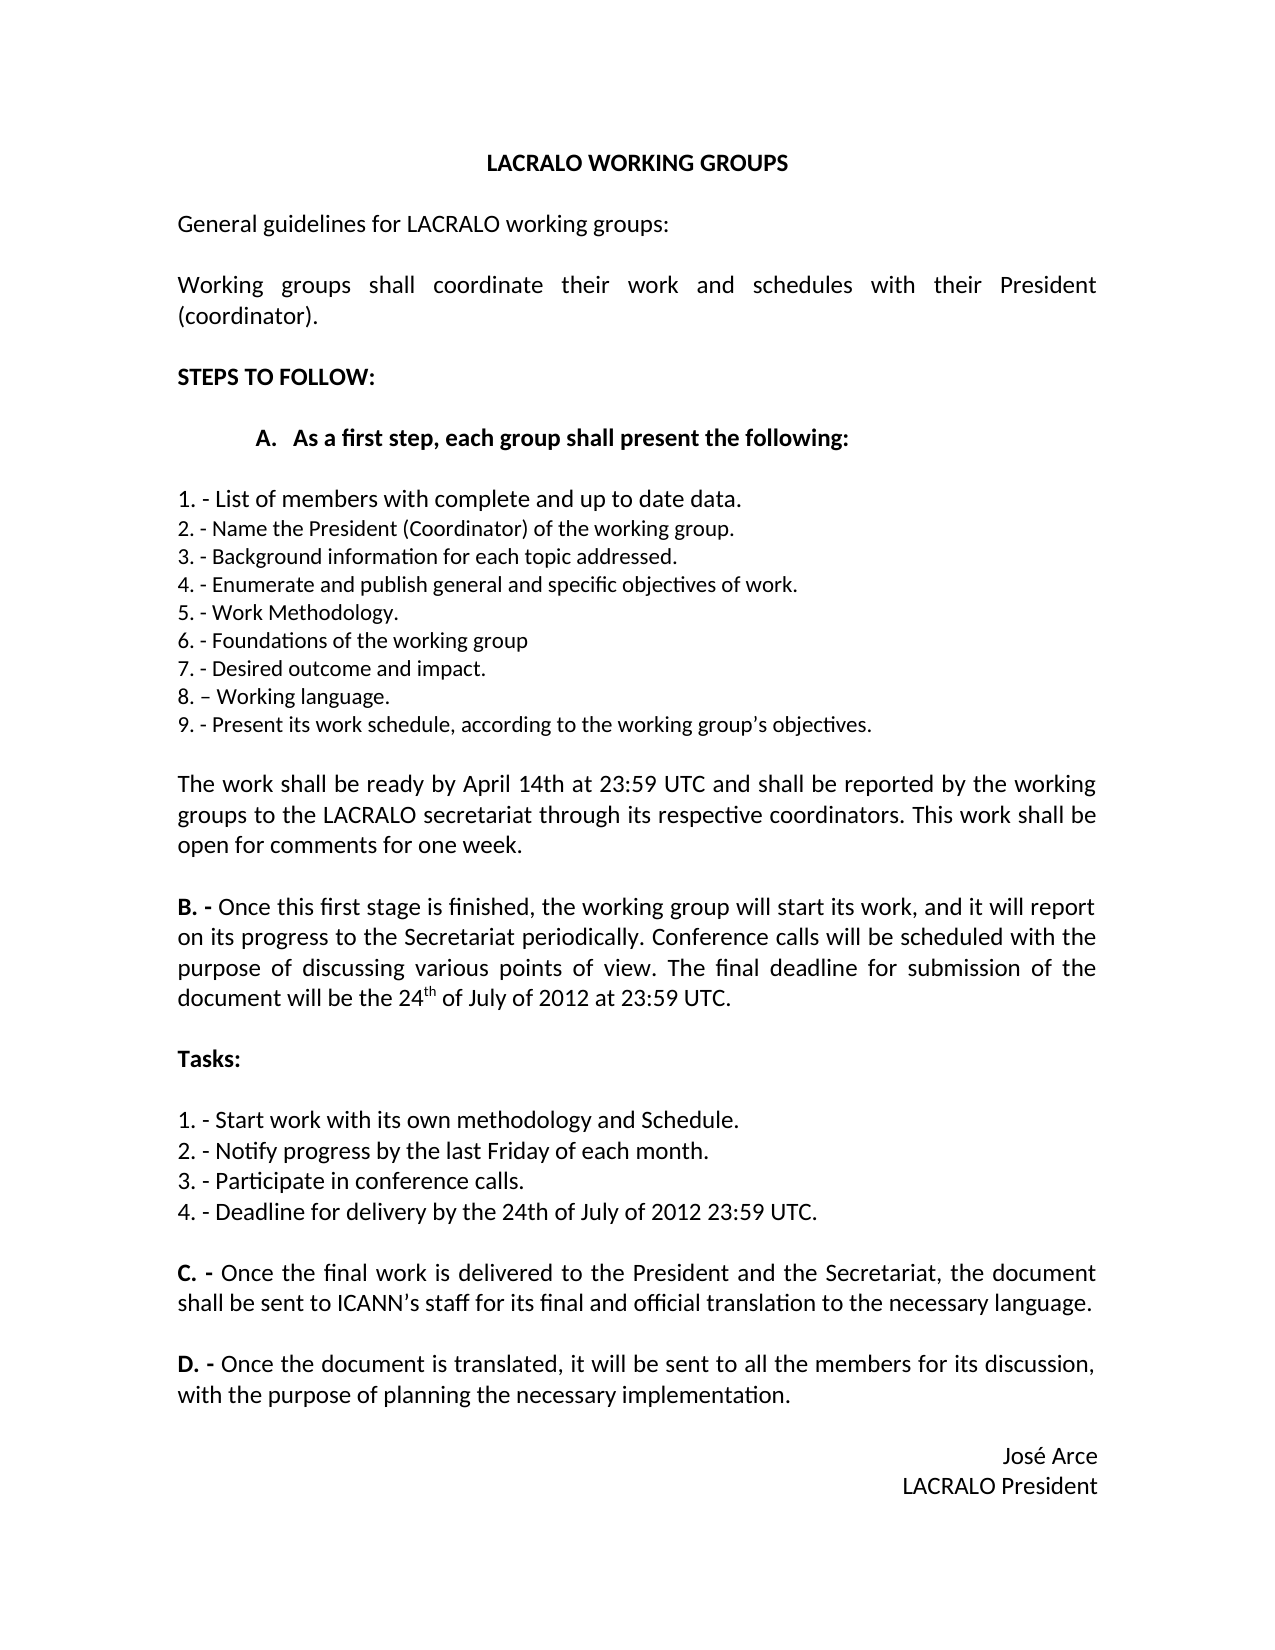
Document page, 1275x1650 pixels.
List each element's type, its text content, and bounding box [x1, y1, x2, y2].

text 3. - Participate in conference calls. [177, 1165, 1098, 1196]
text B. - Once this first stage is finished, the working group will start its work, and it will report on its progress to the Secretariat periodically. Conference calls will be scheduled with the purpose of discussing various points of view. The final deadline for submission of the document will be the 24th of July of 2012 at 23:59 UTC. [177, 891, 1098, 1013]
text 1. - Start work with its own methodology and Schedule. [177, 1104, 1098, 1135]
text 2. - Name the President (Coordinator) of the working group. [177, 514, 1098, 542]
text The work shall be ready by April 14th at 23:59 UTC and shall be reported by the working groups to the LACRALO secretariat through its respective coordinators. This work shall be open for comments for one week. [177, 768, 1098, 860]
text 2. - Notify progress by the last Friday of each month. [177, 1135, 1098, 1165]
text 6. - Foundations of the working group [177, 626, 1098, 654]
text José Arce [177, 1440, 1098, 1471]
text LACRALO President [177, 1471, 1098, 1501]
text 9. - Present its work schedule, according to the working group’s objectives. [177, 710, 1098, 738]
text 1. - List of members with complete and up to date data. [177, 483, 1098, 514]
text C. - Once the final work is delivered to the President and the Secretariat, the document shall be sent to ICANN’s staff for its final and official translation to the necessary language. [177, 1257, 1098, 1318]
text D. - Once the document is translated, it will be sent to all the members for its discussion, with the purpose of planning the necessary implementation. [177, 1348, 1098, 1409]
text LACRALO WORKING GROUPS [177, 148, 1098, 178]
text 4. - Deadline for delivery by the 24th of July of 2012 23:59 UTC. [177, 1196, 1098, 1226]
text Working groups shall coordinate their work and schedules with their President (coordinator). [177, 270, 1098, 331]
text 5. - Work Methodology. [177, 598, 1098, 626]
text Tasks: [177, 1043, 1098, 1074]
text 8. – Working language. [177, 682, 1098, 710]
text 3. - Background information for each topic addressed. [177, 542, 1098, 570]
text STEPS TO FOLLOW: [177, 361, 1098, 392]
text 7. - Desired outcome and impact. [177, 654, 1098, 682]
list As a first step, each group shall present the following: [255, 422, 1098, 453]
text General guidelines for LACRALO working groups: [177, 209, 1098, 239]
text 4. - Enumerate and publish general and specific objectives of work. [177, 570, 1098, 598]
